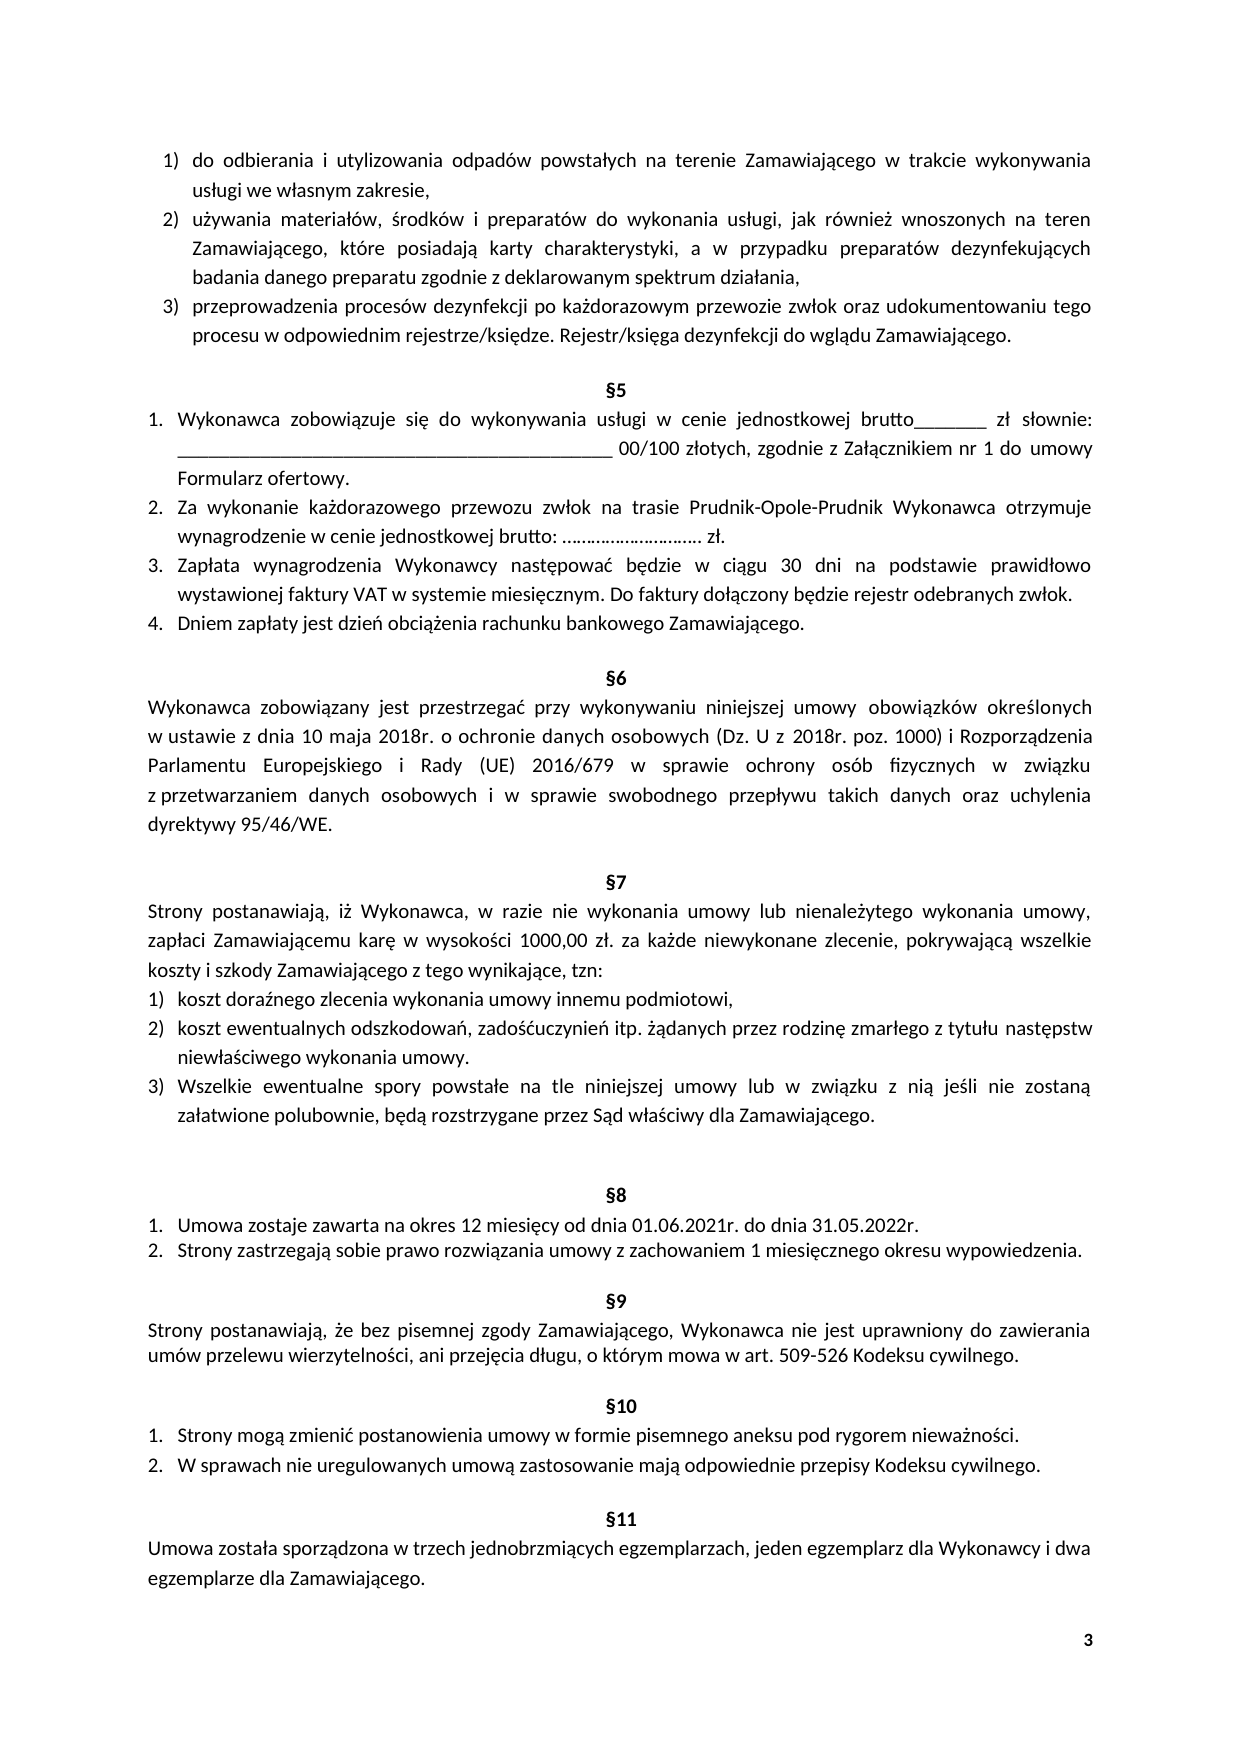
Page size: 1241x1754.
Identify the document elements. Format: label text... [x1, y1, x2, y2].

text §11 [605, 1506, 1093, 1532]
list Dniem zapłaty jest dzień obciążenia rachunku bankowego Zamawiającego. [148, 611, 1093, 636]
list Wszelkie ewentualne spory powstałe na tle niniejszej umowy lub w związku z nią jeśli nie zostaną załatwione polubownie, będą rozstrzygane przez Sąd właściwy dla Zamawiającego. [148, 1073, 1093, 1128]
list Umowa zostaje zawarta na okres 12 miesięcy od dnia 01.06.2021r. do dnia 31.05.2022r. [148, 1212, 1093, 1237]
text §8 [605, 1183, 1093, 1208]
text §5 [605, 377, 1093, 403]
list Strony mogą zmienić postanowienia umowy w formie pisemnego aneksu pod rygorem nieważności. [148, 1423, 1093, 1448]
list Wykonawca zobowiązany jest przestrzegać przy wykonywaniu niniejszej umowy obowiązków określonych w ustawie z dnia 10 maja 2018r. o ochronie danych osobowych (Dz. U z 2018r. poz. 1000) i Rozporządzenia Parlamentu Europejskiego i Rady (UE) 2016/679 w sprawie ochrony osób fizycznych w związku z przetwarzaniem danych osobowych i w sprawie swobodnego przepływu takich danych oraz uchylenia dyrektywy 95/46/WE. [148, 694, 1093, 836]
text Strony postanawiają, iż Wykonawca, w razie nie wykonania umowy lub nienależytego wykonania umowy, zapłaci Zamawiającemu karę w wysokości 1000,00 zł. za każde niewykonane zlecenie, pokrywającą wszelkie koszty i szkody Zamawiającego z tego wynikające, tzn: [148, 898, 1093, 982]
list Wykonawca zobowiązuje się do wykonywania usługi w cenie jednostkowej brutto_______ zł słownie: __________________________________________ 00/100 złotych, zgodnie z Załącznikiem nr 1 do umowy Formularz ofertowy. [148, 406, 1093, 490]
list przeprowadzenia procesów dezynfekcji po każdorazowym przewozie zwłok oraz udokumentowaniu tego procesu w odpowiednim rejestrze/księdze. Rejestr/księga dezynfekcji do wglądu Zamawiającego. [162, 293, 1093, 348]
list Strony zastrzegają sobie prawo rozwiązania umowy z zachowaniem 1 miesięcznego okresu wypowiedzenia. [148, 1237, 1093, 1263]
text §6 [605, 665, 1093, 691]
list Zapłata wynagrodzenia Wykonawcy następować będzie w ciągu 30 dni na podstawie prawidłowo wystawionej faktury VAT w systemie miesięcznym. Do faktury dołączony będzie rejestr odebranych zwłok. [148, 552, 1093, 607]
list W sprawach nie uregulowanych umową zastosowanie mają odpowiednie przepisy Kodeksu cywilnego. [148, 1452, 1093, 1477]
text Umowa została sporządzona w trzech jednobrzmiących egzemplarzach, jeden egzemplarz dla Wykonawcy i dwa egzemplarze dla Zamawiającego. [148, 1536, 1093, 1590]
text §10 [605, 1393, 1093, 1419]
list używania materiałów, środków i preparatów do wykonania usługi, jak również wnoszonych na teren Zamawiającego, które posiadają karty charakterystyki, a w przypadku preparatów dezynfekujących badania danego preparatu zgodnie z deklarowanym spektrum działania, [162, 206, 1093, 290]
list koszt ewentualnych odszkodowań, zadośćuczynień itp. żądanych przez rodzinę zmarłego z tytułu następstw niewłaściwego wykonania umowy. [148, 1015, 1093, 1070]
text Strony postanawiają, że bez pisemnej zgody Zamawiającego, Wykonawca nie jest uprawniony do zawierania umów przelewu wierzytelności, ani przejęcia długu, o którym mowa w art. 509-526 Kodeksu cywilnego. [148, 1317, 1093, 1368]
list koszt doraźnego zlecenia wykonania umowy innemu podmiotowi, [148, 986, 1093, 1011]
text §9 [605, 1288, 1093, 1313]
text §7 [605, 869, 1093, 895]
list Za wykonanie każdorazowego przewozu zwłok na trasie Prudnik-Opole-Prudnik Wykonawca otrzymuje wynagrodzenie w cenie jednostkowej brutto: ……………………….. zł. [148, 494, 1093, 548]
list do odbierania i utylizowania odpadów powstałych na terenie Zamawiającego w trakcie wykonywania usługi we własnym zakresie, [162, 148, 1093, 202]
